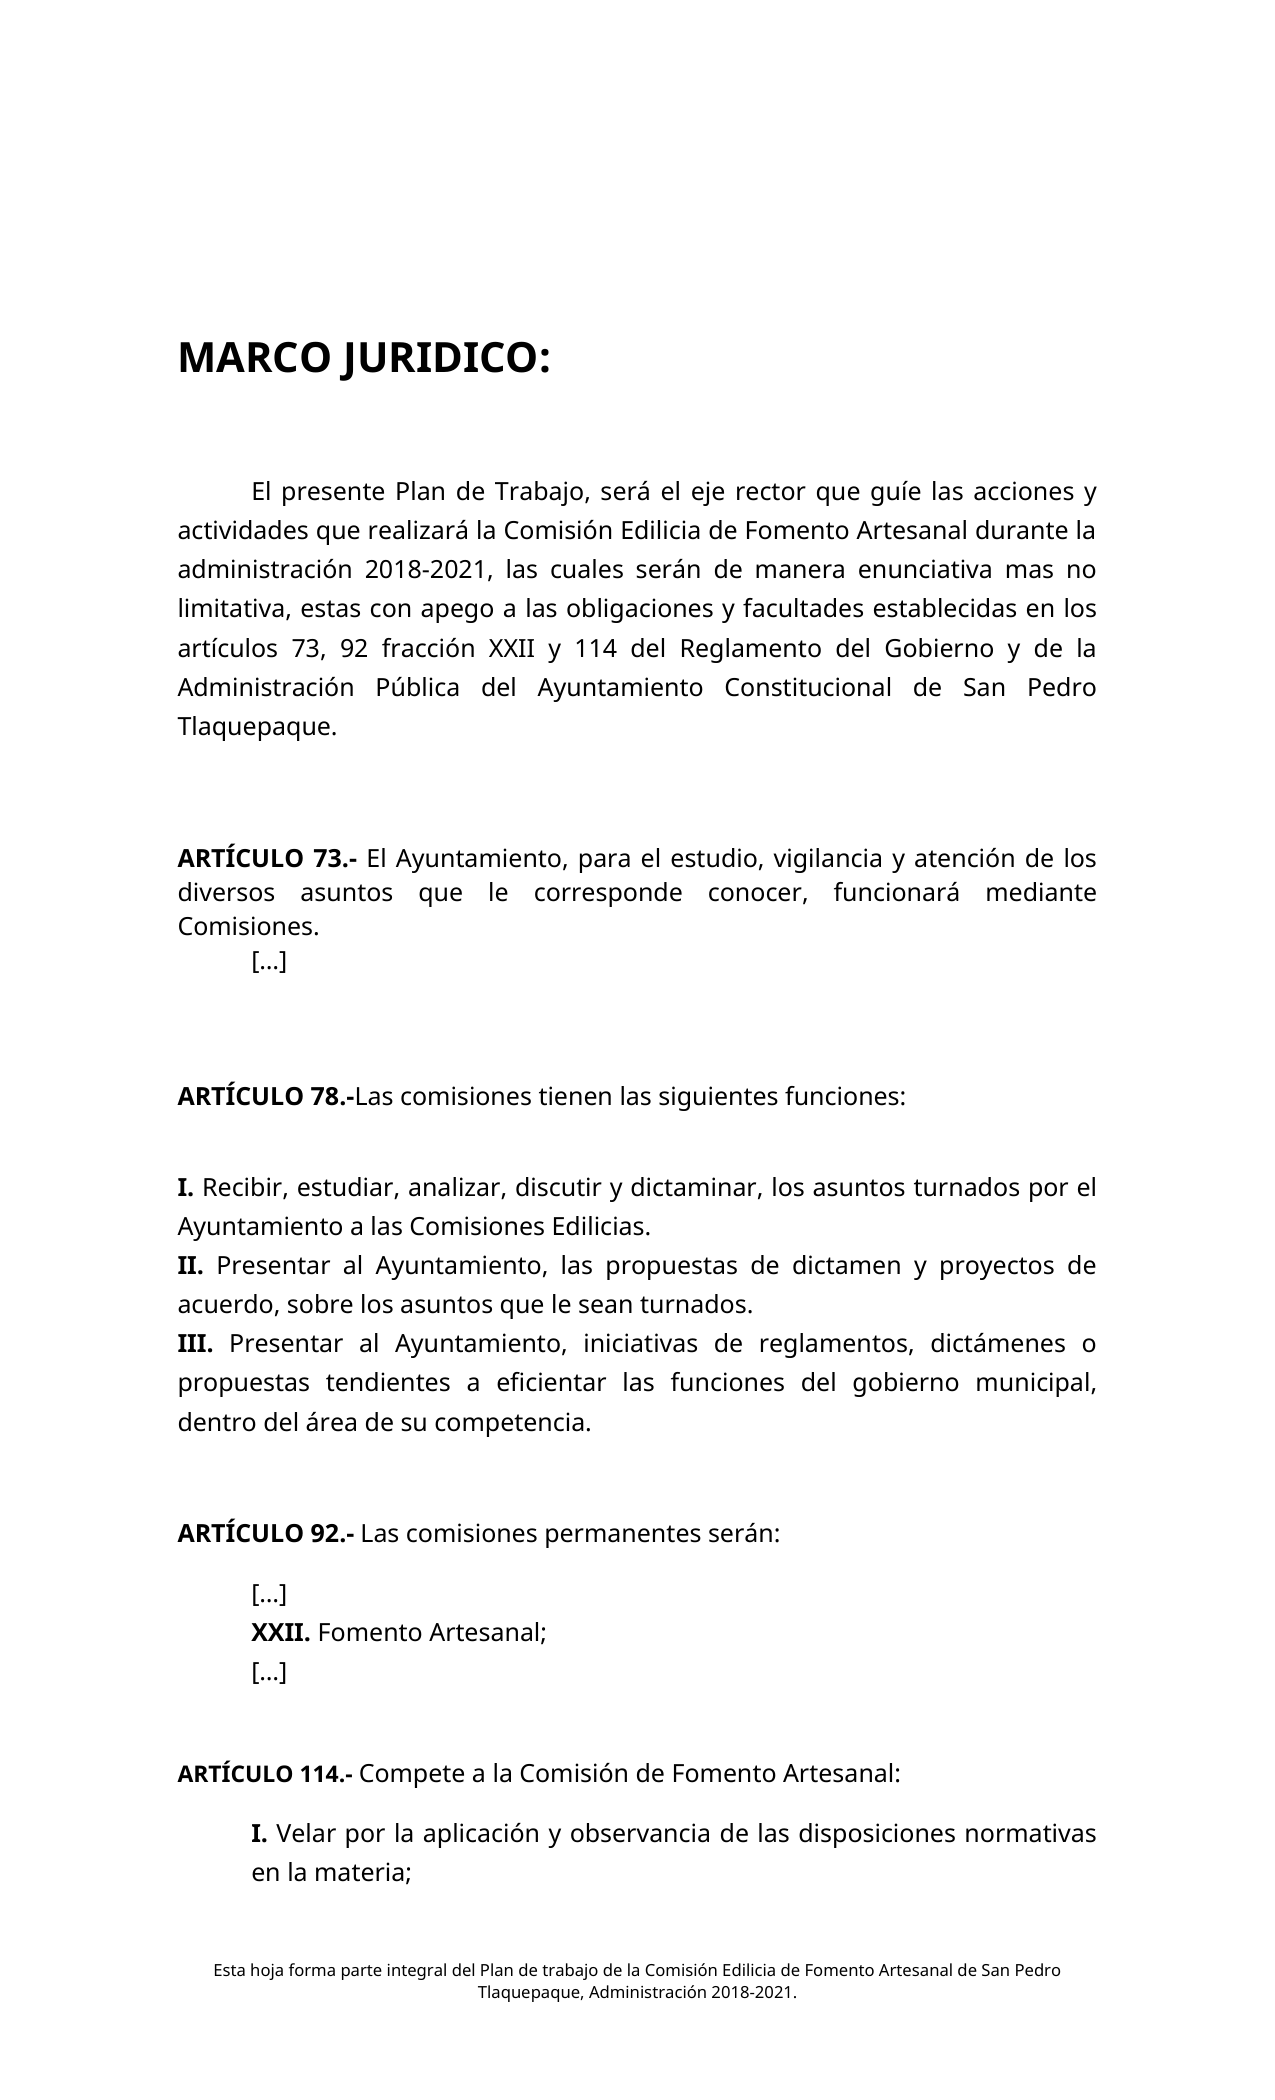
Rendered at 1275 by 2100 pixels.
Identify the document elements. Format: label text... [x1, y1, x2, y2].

text ARTÍCULO 114.- Compete a la Comisión de Fomento Artesanal: [177, 1756, 1098, 1790]
text III. Presentar al Ayuntamiento, iniciativas de reglamentos, dictámenes o propuestas tendientes a eficientar las funciones del gobierno municipal, dentro del área de su competencia. [177, 1326, 1098, 1438]
text XXII. Fomento Artesanal; [177, 1614, 1098, 1648]
text ARTÍCULO 73.- El Ayuntamiento, para el estudio, vigilancia y atención de los diversos asuntos que le corresponde conocer, funcionará mediante Comisiones. [177, 841, 1098, 943]
text MARCO JURIDICO: [177, 328, 1098, 384]
text […] [177, 1653, 1098, 1688]
text I. Velar por la aplicación y observancia de las disposiciones normativas en la materia; [251, 1816, 1098, 1889]
text I. Recibir, estudiar, analizar, discutir y dictaminar, los asuntos turnados por el Ayuntamiento a las Comisiones Edilicias. [177, 1169, 1098, 1242]
text El presente Plan de Trabajo, será el eje rector que guíe las acciones y actividades que realizará la Comisión Edilicia de Fomento Artesanal durante la administración 2018-2021, las cuales serán de manera enunciativa mas no limitativa, estas con apego a las obligaciones y facultades establecidas en los artículos 73, 92 fracción XXII y 114 del Reglamento del Gobierno y de la Administración Pública del Ayuntamiento Constitucional de San Pedro Tlaquepaque. [177, 474, 1098, 743]
text […] [177, 943, 1098, 977]
text II. Presentar al Ayuntamiento, las propuestas de dictamen y proyectos de acuerdo, sobre los asuntos que le sean turnados. [177, 1247, 1098, 1321]
text ARTÍCULO 92.- Las comisiones permanentes serán: [177, 1515, 1098, 1549]
text […] [177, 1575, 1098, 1609]
text ARTÍCULO 78.-Las comisiones tienen las siguientes funciones: [177, 1079, 1098, 1113]
